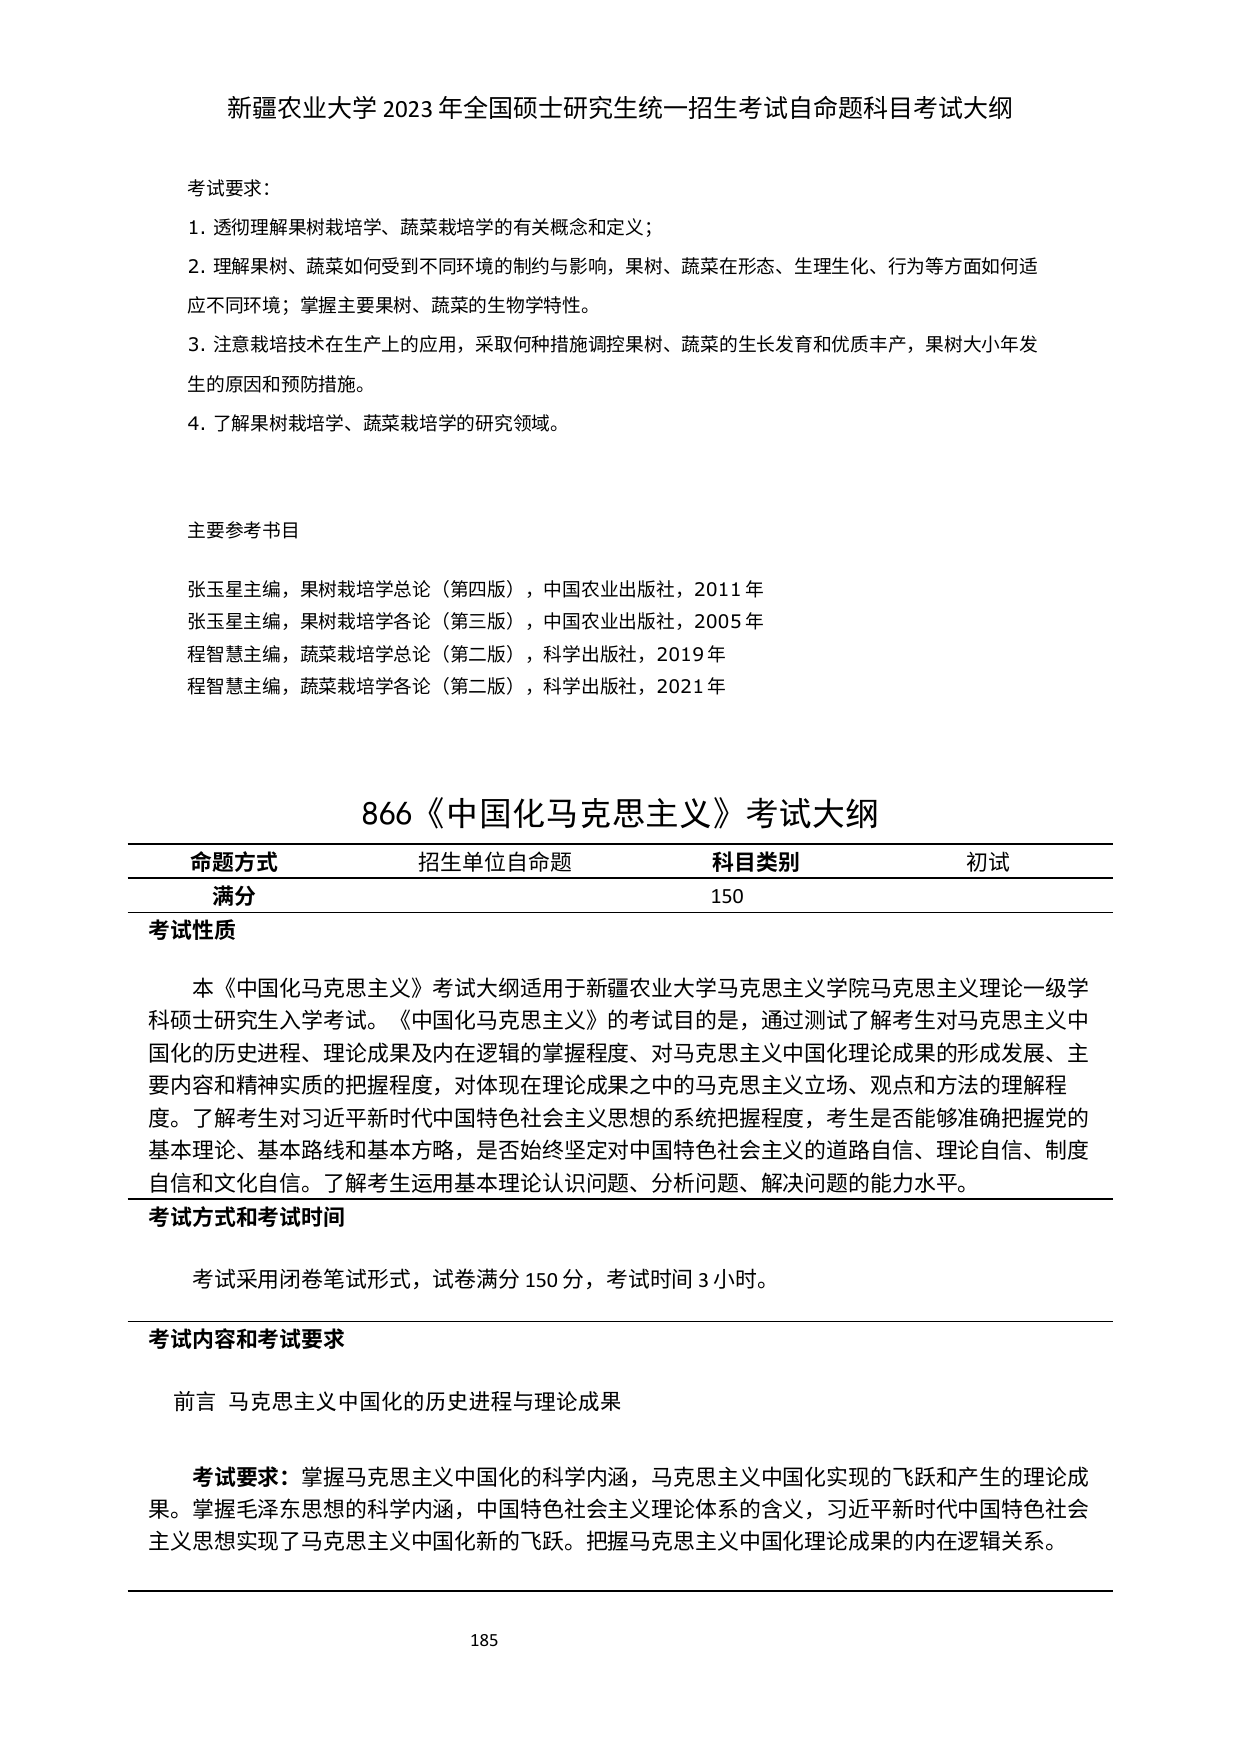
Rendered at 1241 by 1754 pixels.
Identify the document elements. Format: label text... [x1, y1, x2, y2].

text 程智慧主编，蔬菜栽培学各论（第二版），科学出版社，2021年 [187, 669, 1053, 702]
table_header 初试 [859, 845, 1113, 877]
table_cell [128, 1322, 1113, 1590]
table_cell 考试性质 本《中国化马克思主义》考试大纲适用于新疆农业大学马克思主义学院马克思主义理论一级学科硕士研究生入学考试。《中国化马克思主义》的考试目的是，通过测试了解考生对马克思主义中国化的历史进程、理论成果及内在逻辑的掌握程度、对马克思主义中国化理论成果的形成发展、主要内容和精神实质的把握程度，对体现在理论成果之中的马克思主义立场、观点和方法的理解程度。了解考生对习近平新时代中国特色社会主义思想的系统把握程度，考生是否能够准确把握党的基本理论、基本路线和基本方略，是否始终坚定对中国特色社会主义的道路自信、理论自信、制度自信和文化自信。了解考生运用基本理论认识问题、分析问题、解决问题的能力水平。 [128, 913, 1113, 1198]
text 主要参考书目 [187, 504, 1053, 543]
text 张玉星主编，果树栽培学总论（第四版），中国农业出版社，2011年 [187, 572, 1053, 604]
text 考试要求： 1. 透彻理解果树栽培学、蔬菜栽培学的有关概念和定义； 2. 理解果树、蔬菜如何受到不同环境的制约与影响，果树、蔬菜在形态、生理生化、行为等方面如何适应不同环境；掌握主要果树、蔬菜的生物学特性。 3. 注意栽培技术在生产上的应用，采取何种措施调控果树、蔬菜的生长发育和优质丰产，果树大小年发生的原因和预防措施。 4. 了解果树栽培学、蔬菜栽培学的研究领域。 [187, 162, 1053, 474]
table_cell 考试方式和考试时间 考试采用闭卷笔试形式，试卷满分150分，考试时间3小时。 [128, 1200, 1113, 1321]
text 张玉星主编，果树栽培学各论（第三版），中国农业出版社，2005年 [187, 604, 1053, 637]
table_header 命题方式 [128, 845, 337, 877]
table_cell 满分 [128, 879, 337, 911]
table_header 招生单位自命题 [337, 845, 649, 877]
table_header 科目类别 [649, 845, 859, 877]
table_cell 150 [337, 879, 1113, 911]
text 程智慧主编，蔬菜栽培学总论（第二版），科学出版社，2019年 [187, 637, 1053, 669]
text 866《中国化马克思主义》考试大纲 [187, 778, 1053, 843]
